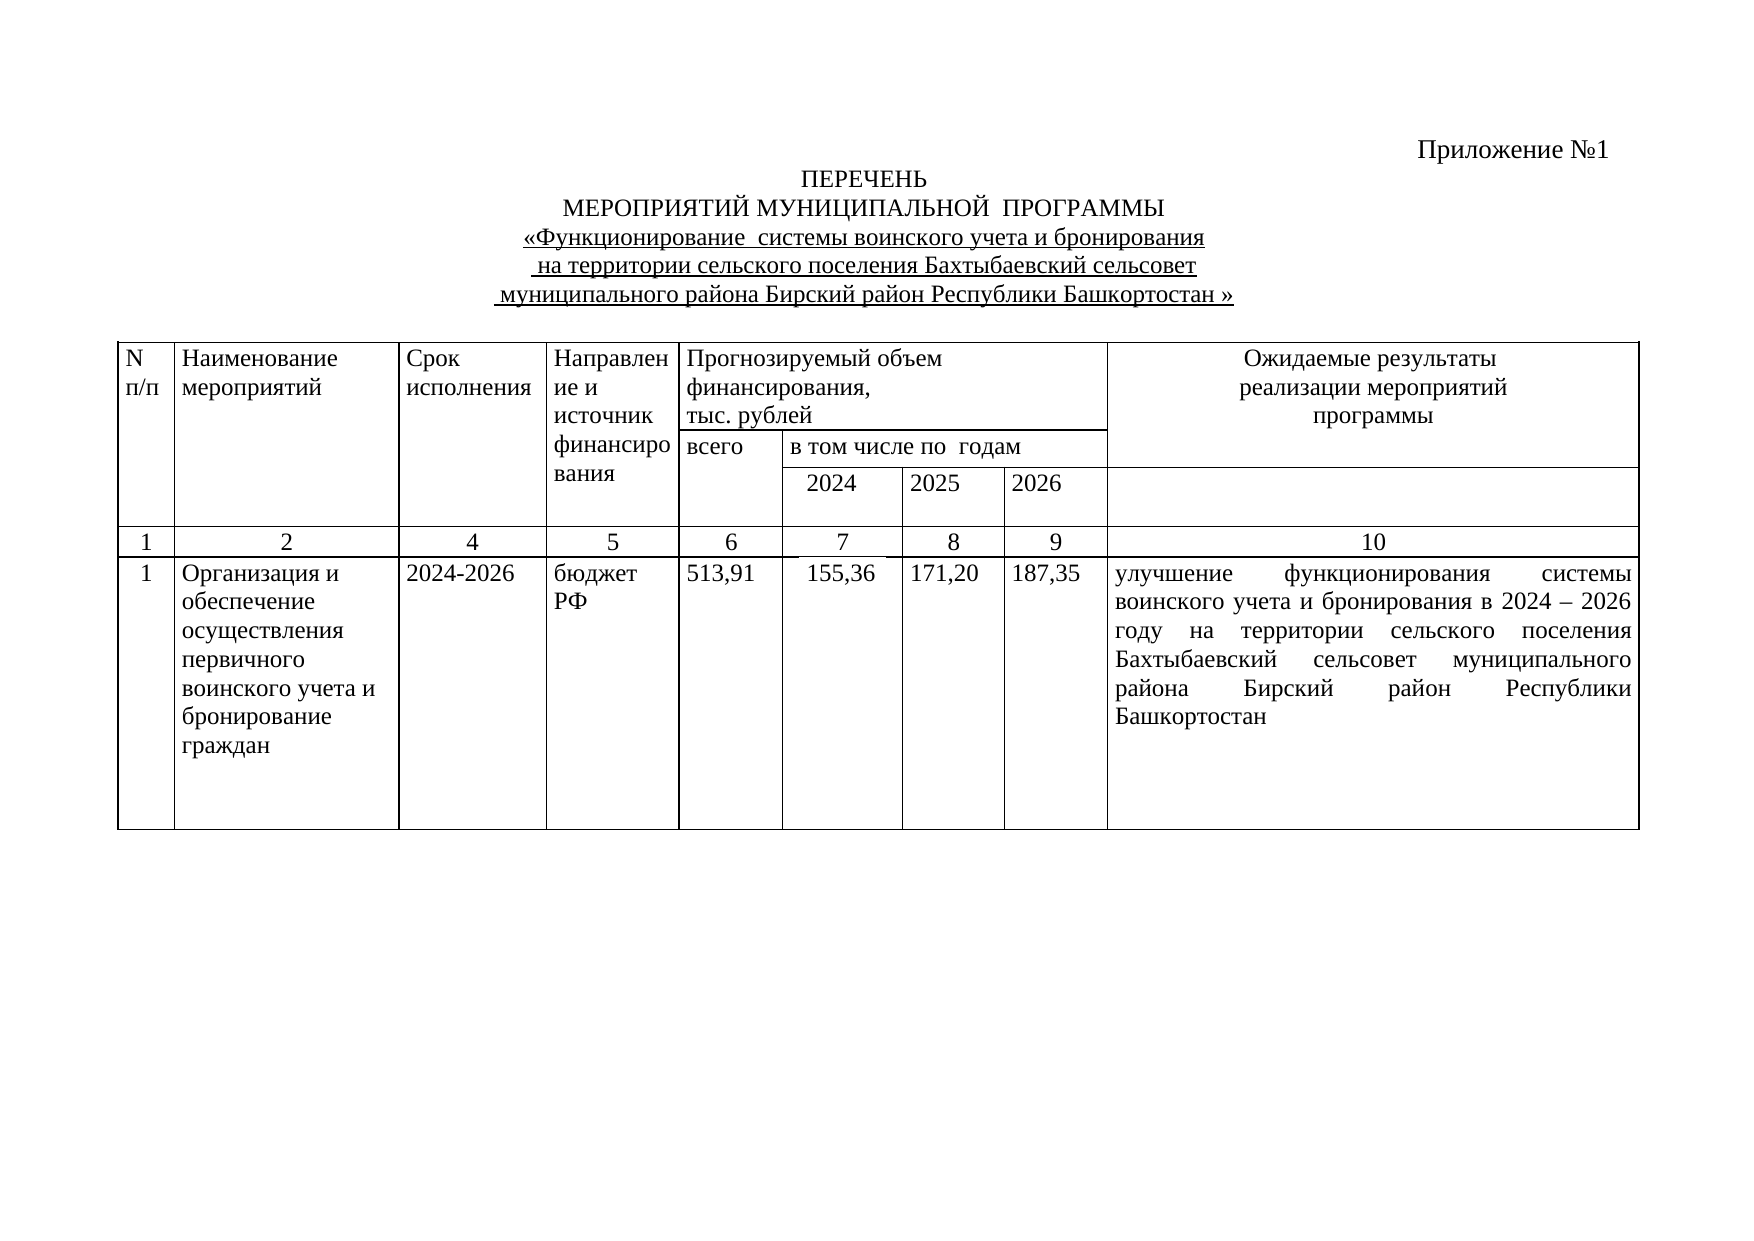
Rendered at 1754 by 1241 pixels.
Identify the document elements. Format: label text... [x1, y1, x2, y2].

table_cell в том числе по годам [783, 431, 1107, 467]
table_cell 2025 [903, 468, 1004, 526]
table_cell 2024-2026 [400, 558, 546, 829]
text «Функционирование системы воинского учета и бронирования [118, 222, 1609, 250]
table_cell 7 [799, 527, 886, 556]
table_cell 4 [400, 527, 546, 556]
table_cell 9 [1005, 527, 1107, 556]
table_cell 171,20 [903, 558, 1004, 829]
table_cell 155,36 [799, 557, 886, 829]
table_cell 2024 [799, 468, 886, 526]
table_cell [886, 468, 902, 526]
table_cell 2 [175, 527, 398, 556]
table_cell [783, 558, 799, 829]
table_cell 513,91 [680, 558, 782, 829]
table_cell 1 [119, 558, 174, 829]
table_cell [1108, 468, 1638, 526]
table_header Прогнозируемый объем финансирования, тыс. рублей [680, 343, 1107, 429]
table_header Направление и источник финансирования [547, 343, 678, 526]
table_cell улучшение функционирования системы воинского учета и бронирования в 2024 – 2026 году на территории сельского поселения Бахтыбаевский сельсовет муниципального района Бирский район Республики Башкортостан [1108, 558, 1638, 829]
table_cell 10 [1108, 527, 1638, 556]
text Приложение №1 [118, 133, 1609, 164]
text МЕРОПРИЯТИЙ МУНИЦИПАЛЬНОЙ ПРОГРАММЫ [118, 193, 1609, 222]
table_cell 8 [903, 527, 1004, 556]
table_cell [886, 558, 902, 829]
text ПЕРЕЧЕНЬ [118, 164, 1609, 193]
table_cell [886, 527, 902, 556]
table_header Ожидаемые результаты реализации мероприятий программы [1108, 343, 1638, 467]
table_cell [783, 527, 799, 556]
table_cell бюджет РФ [547, 558, 678, 829]
table_cell 2026 [1005, 468, 1107, 526]
table_cell [783, 468, 799, 526]
table_header N п/п [119, 343, 174, 526]
table_cell Организация и обеспечение осуществления первичного воинского учета и бронирование граждан [175, 558, 398, 829]
table_cell 5 [547, 527, 678, 556]
table_header Срок исполнения [400, 343, 546, 526]
text на территории сельского поселения Бахтыбаевский сельсовет [118, 250, 1609, 279]
table_cell всего [680, 431, 782, 526]
text муниципального района Бирский район Республики Башкортостан » [118, 279, 1609, 308]
table_cell 187,35 [1005, 558, 1107, 829]
table_header Наименование мероприятий [175, 343, 398, 526]
table_cell 6 [680, 527, 782, 556]
table_cell 1 [119, 527, 174, 556]
